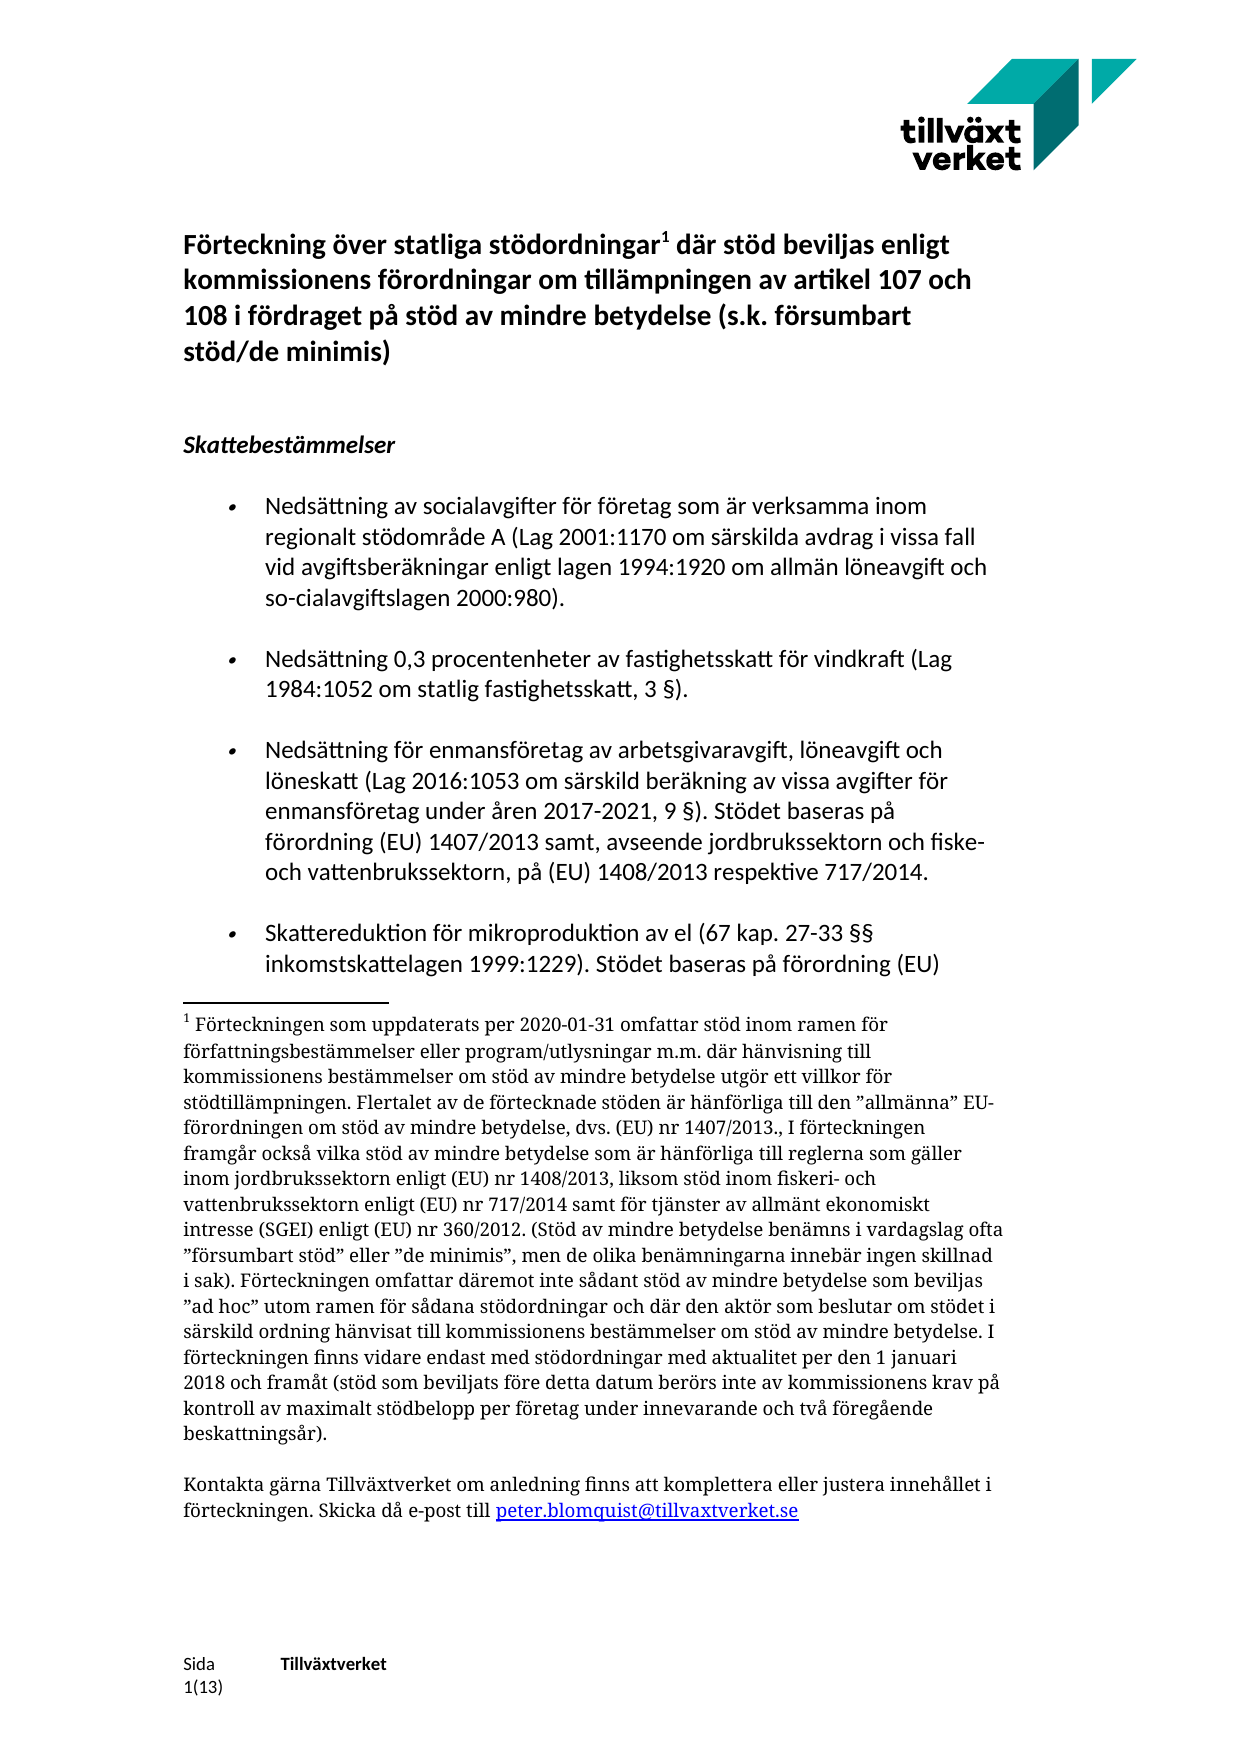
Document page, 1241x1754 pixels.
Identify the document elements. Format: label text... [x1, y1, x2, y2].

list Nedsättning för enmansföretag av arbetsgivaravgift, löneavgift och löneskatt (Lag 2016:1053 om särskild beräkning av vissa avgifter för enmansföretag under åren 2017-2021, 9 §). Stödet baseras på förordning (EU) 1407/2013 samt, avseende jordbrukssektorn och fiske- och vattenbrukssektorn, på (EU) 1408/2013 respektive 717/2014. [227, 734, 1004, 887]
list Skattereduktion för mikroproduktion av el (67 kap. 27-33 §§ inkomstskattelagen 1999:1229). Stödet baseras på förordning (EU) 1407/2013 samt, avseende jordbrukssektorn och fiske- och vattenbrukssektorn, på (EU) 1408/2013 respektive 717/2014. [227, 918, 1004, 979]
text Skattebestämmelser [183, 429, 1004, 460]
text Förteckning över statliga stödordningar där stöd beviljas enligt kommissionens förordningar om tillämpningen av artikel 107 och 108 i fördraget på stöd av mindre betydelse (s.k. försumbart stöd/de minimis) [183, 226, 1004, 368]
list Nedsättning av socialavgifter för företag som är verksamma inom regionalt stödområde A (Lag 2001:1170 om särskilda avdrag i vissa fall vid avgiftsberäkningar enligt lagen 1994:1920 om allmän löneavgift och so-cialavgiftslagen 2000:980). [227, 490, 1004, 612]
list Nedsättning 0,3 procentenheter av fastighetsskatt för vindkraft (Lag 1984:1052 om statlig fastighetsskatt, 3 §). [227, 643, 1004, 704]
